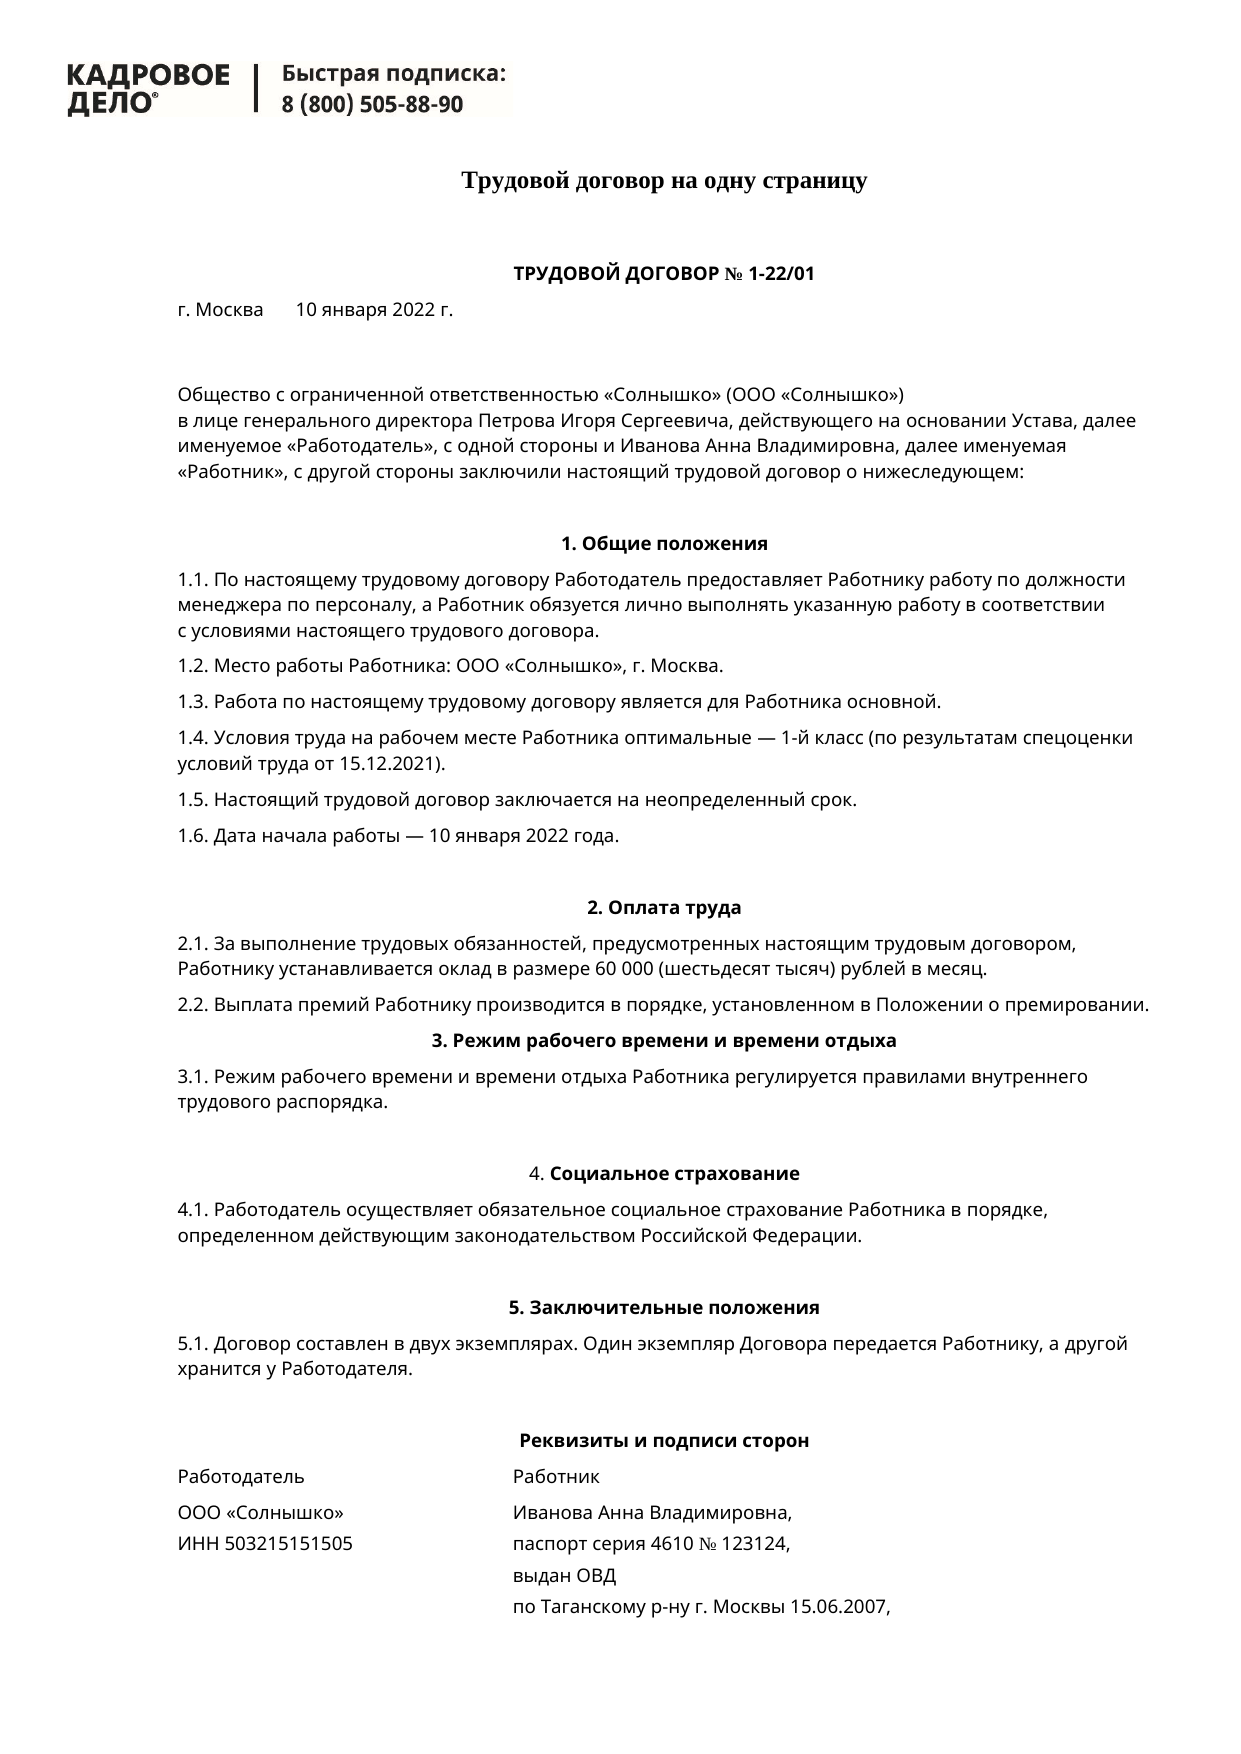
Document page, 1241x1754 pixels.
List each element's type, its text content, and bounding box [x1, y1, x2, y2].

text 1.3. Работа по настоящему трудовому договору является для Работника основной. [177, 689, 1152, 714]
text 5. Заключительные положения [177, 1294, 1152, 1319]
text 4.1. Работодатель осуществляет обязательное социальное страхование Работника в порядке, определенном действующим законодательством Российской Федерации. [177, 1197, 1152, 1248]
text Работодатель Работник [177, 1463, 1152, 1489]
text 1.6. Дата начала работы — 10 января 2022 года. [177, 822, 1152, 848]
text 1. Общие положения [177, 530, 1152, 555]
text 2. Оплата труда [177, 894, 1152, 919]
text 1.1. По настоящему трудовому договору Работодатель предоставляет Работнику работу по должности менеджера по персоналу, а Работник обязуется лично выполнять указанную работу в соответствии с условиями настоящего трудового договора. [177, 566, 1152, 642]
text выдан ОВД [177, 1562, 1152, 1588]
text 2.2. Выплата премий Работнику производится в порядке, установленном в Положении о премировании. [177, 991, 1152, 1017]
text Общество с ограниченной ответственностью «Солнышко» (ООО «Солнышко») в лице генерального директора Петрова Игоря Сергеевича, действующего на основании Устава, далее именуемое «Работодатель», с одной стороны и Иванова Анна Владимировна, далее именуемая «Работник», с другой стороны заключили настоящий трудовой договор о нижеследующем: [177, 381, 1152, 483]
text Трудовой договор № 1-22/01 [177, 260, 1152, 286]
text 1.5. Настоящий трудовой договор заключается на неопределенный срок. [177, 786, 1152, 812]
text ИНН 503215151505 паспорт серия 4610 № 123124, [177, 1531, 1152, 1556]
text 2.1. За выполнение трудовых обязанностей, предусмотренных настоящим трудовым договором, Работнику устанавливается оклад в размере 60 000 (шестьдесят тысяч) рублей в месяц. [177, 930, 1152, 981]
text 5.1. Договор составлен в двух экземплярах. Один экземпляр Договора передается Работнику, а другой хранится у Работодателя. [177, 1330, 1152, 1381]
text ООО «Солнышко» Иванова Анна Владимировна, [177, 1499, 1152, 1525]
text Трудовой договор на одну страницу [177, 165, 1152, 194]
text по Таганскому р-ну г. Москвы 15.06.2007, [177, 1593, 1152, 1619]
text 1.4. Условия труда на рабочем месте Работника оптимальные — 1-й класс (по результатам спецоценки условий труда от 15.12.2021). [177, 725, 1152, 776]
text 3.1. Режим рабочего времени и времени отдыха Работника регулируется правилами внутреннего трудового распорядка. [177, 1063, 1152, 1114]
text 3. Режим рабочего времени и времени отдыха [177, 1027, 1152, 1053]
text Реквизиты и подписи сторон [177, 1427, 1152, 1453]
text г. Москва 10 января 2022 г. [177, 296, 1152, 322]
text 4. Социальное страхование [177, 1161, 1152, 1186]
picture [67, 61, 514, 117]
text 1.2. Место работы Работника: ООО «Солнышко», г. Москва. [177, 653, 1152, 678]
